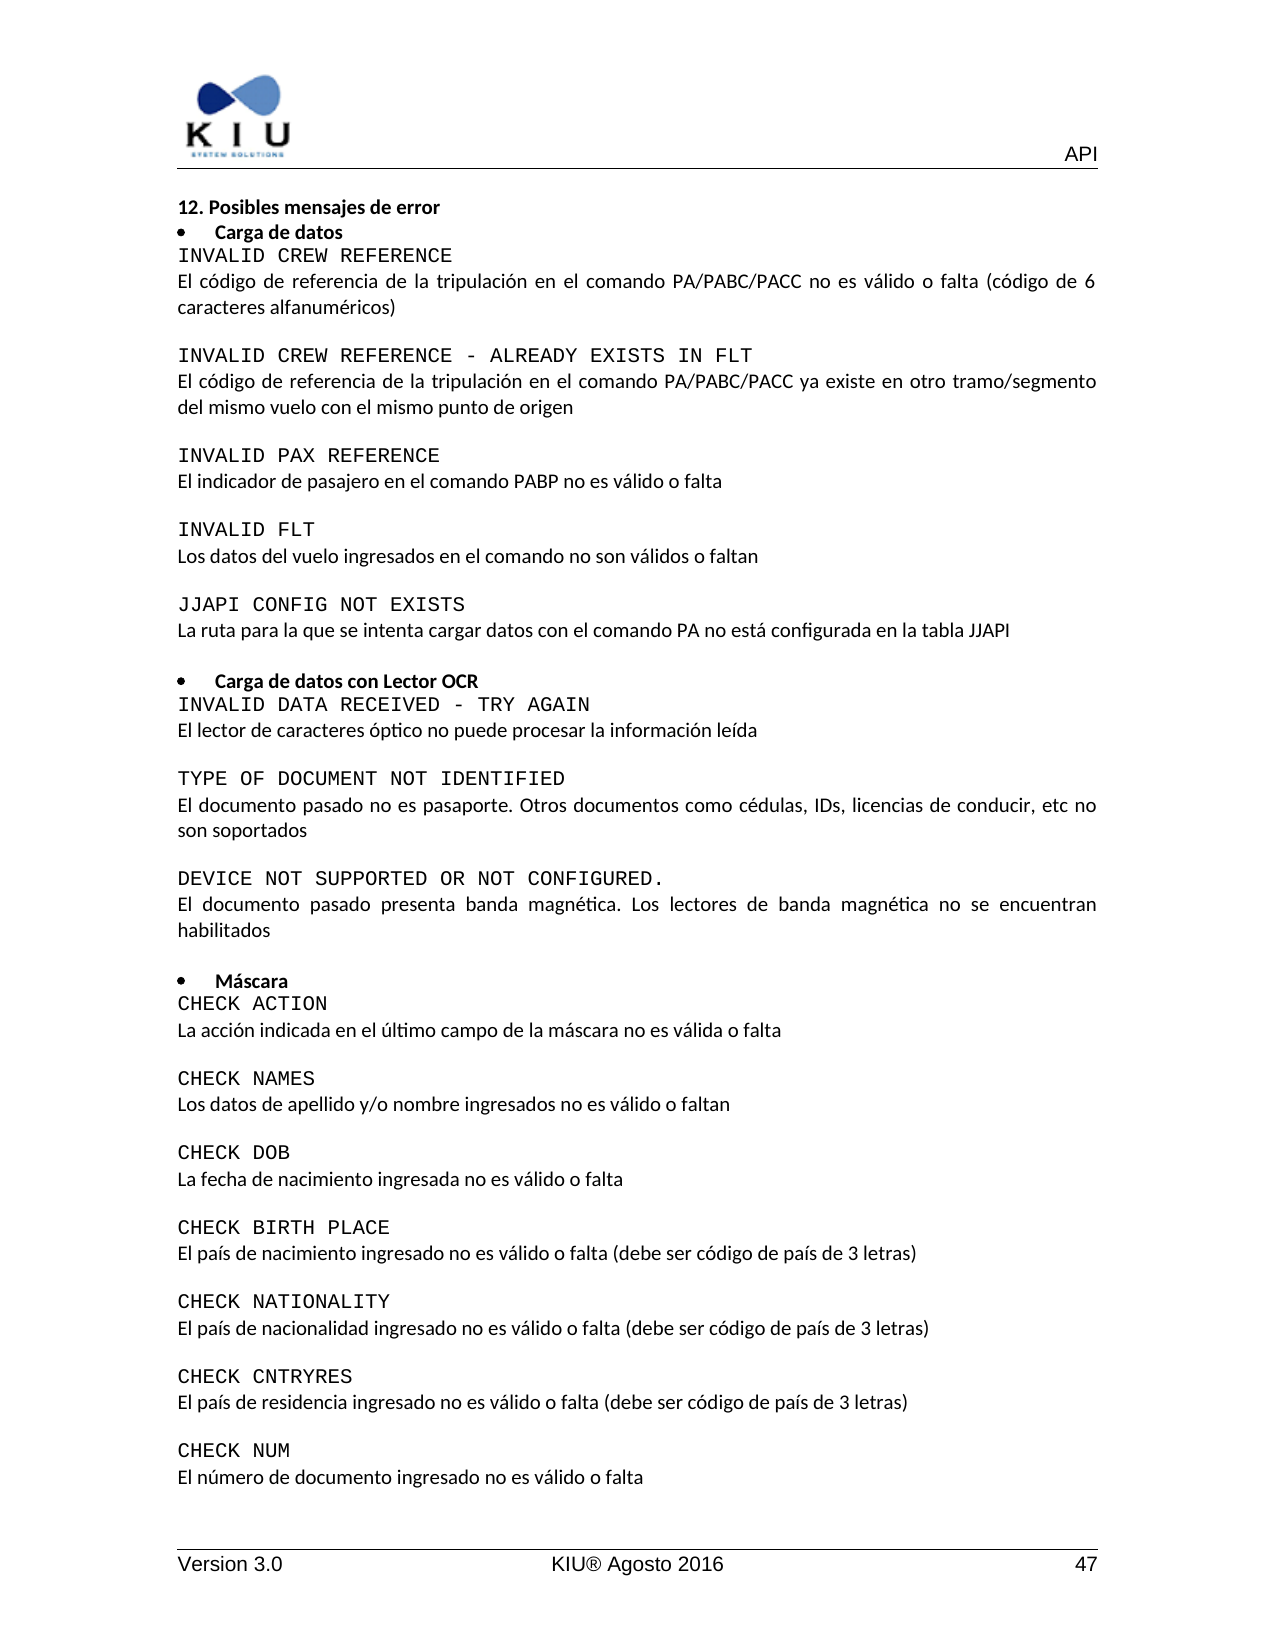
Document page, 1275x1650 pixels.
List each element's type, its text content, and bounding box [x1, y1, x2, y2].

text Los datos de apellido y/o nombre ingresados no es válido o faltan [177, 1091, 1098, 1117]
text DEVICE NOT SUPPORTED OR NOT CONFIGURED. [177, 868, 1098, 892]
text El documento pasado presenta banda magnética. Los lectores de banda magnética no se encuentran habilitados [177, 892, 1098, 942]
text CHECK CNTRYRES [177, 1366, 1098, 1389]
text La acción indicada en el último campo de la máscara no es válida o falta [177, 1017, 1098, 1042]
text JJAPI CONFIG NOT EXISTS [177, 594, 1098, 617]
text El código de referencia de la tripulación en el comando PA/PABC/PACC no es válido o falta (código de 6 caracteres alfanuméricos) [177, 269, 1098, 319]
text CHECK NUM [177, 1440, 1098, 1464]
text INVALID CREW REFERENCE [177, 245, 1098, 269]
text INVALID CREW REFERENCE - ALREADY EXISTS IN FLT [177, 345, 1098, 368]
list Carga de datos con Lector OCR [177, 668, 1098, 694]
text INVALID FLT [177, 519, 1098, 543]
text El lector de caracteres óptico no puede procesar la información leída [177, 717, 1098, 743]
text El código de referencia de la tripulación en el comando PA/PABC/PACC ya existe en otro tramo/segmento del mismo vuelo con el mismo punto de origen [177, 368, 1098, 419]
text El número de documento ingresado no es válido o falta [177, 1464, 1098, 1489]
text CHECK DOB [177, 1142, 1098, 1166]
list Carga de datos [177, 219, 1098, 245]
text CHECK NAMES [177, 1068, 1098, 1091]
text El país de nacionalidad ingresado no es válido o falta (debe ser código de país de 3 letras) [177, 1315, 1098, 1340]
text INVALID DATA RECEIVED - TRY AGAIN [177, 694, 1098, 717]
text CHECK NATIONALITY [177, 1291, 1098, 1315]
text CHECK BIRTH PLACE [177, 1217, 1098, 1240]
text CHECK ACTION [177, 993, 1098, 1017]
text El país de nacimiento ingresado no es válido o falta (debe ser código de país de 3 letras) [177, 1240, 1098, 1266]
list Posibles mensajes de error [177, 194, 1098, 219]
text El país de residencia ingresado no es válido o falta (debe ser código de país de 3 letras) [177, 1389, 1098, 1415]
text Los datos del vuelo ingresados en el comando no son válidos o faltan [177, 543, 1098, 568]
text TYPE OF DOCUMENT NOT IDENTIFIED [177, 768, 1098, 792]
text INVALID PAX REFERENCE [177, 445, 1098, 468]
text La fecha de nacimiento ingresada no es válido o falta [177, 1166, 1098, 1191]
text El documento pasado no es pasaporte. Otros documentos como cédulas, IDs, licencias de conducir, etc no son soportados [177, 792, 1098, 843]
text El indicador de pasajero en el comando PABP no es válido o falta [177, 468, 1098, 494]
list Máscara [177, 968, 1098, 993]
text La ruta para la que se intenta cargar datos con el comando PA no está configurada en la tabla JJAPI [177, 617, 1098, 643]
picture [177, 73, 296, 162]
